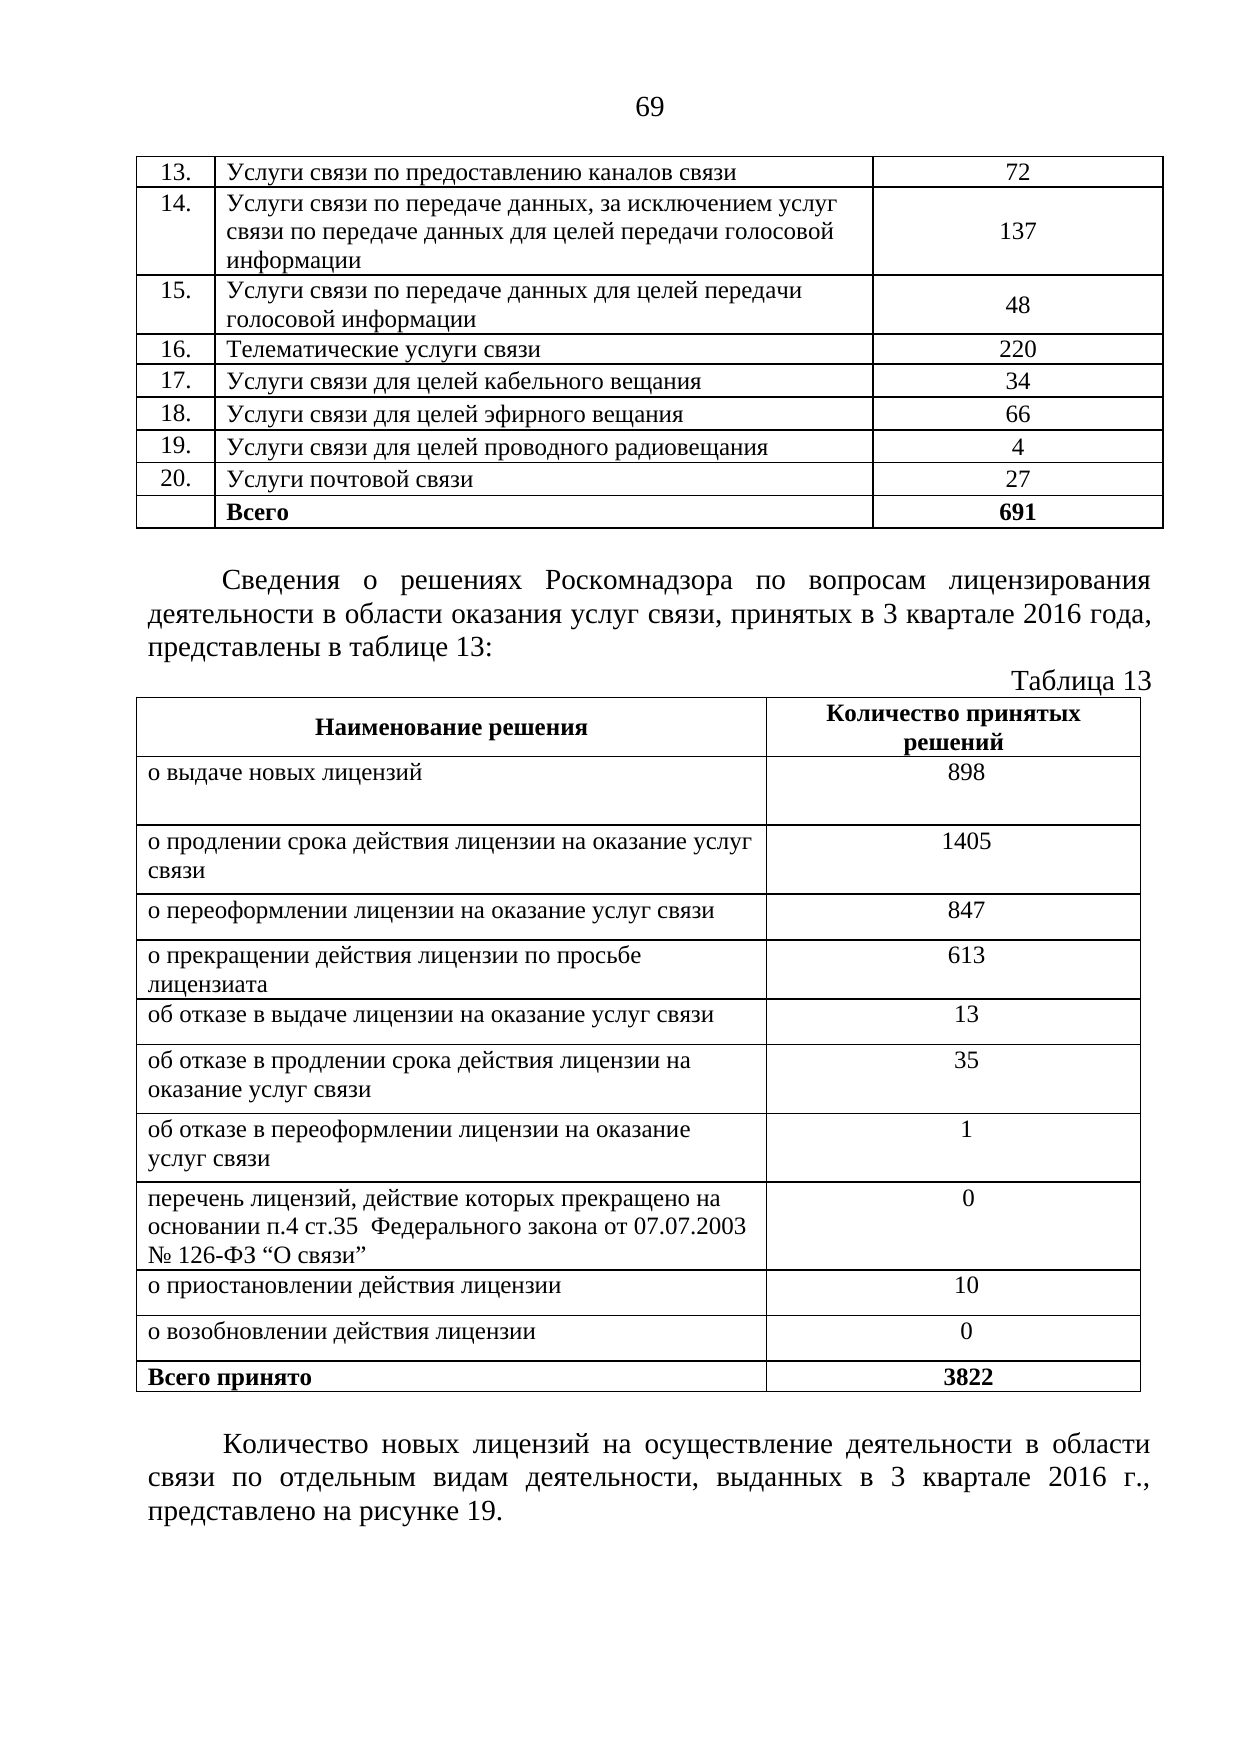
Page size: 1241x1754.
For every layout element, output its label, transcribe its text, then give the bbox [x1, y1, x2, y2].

table_cell об отказе в переоформлении лицензии на оказание услуг связи [137, 1114, 766, 1181]
table_cell перечень лицензий, действие которых прекращено на основании п.4 ст.35 Федерального закона от 07.07.2003 № 126-ФЗ “О связи” [137, 1183, 766, 1269]
table_cell Телематические услуги связи [216, 335, 872, 363]
table_cell 10 [767, 1271, 1140, 1315]
table_cell [137, 496, 214, 527]
table_cell Услуги связи для целей проводного радиовещания [216, 431, 872, 462]
table_cell 898 [767, 757, 1140, 824]
table_cell 27 [874, 463, 1162, 494]
table_cell 14. [137, 188, 214, 274]
table_cell Услуги связи для целей эфирного вещания [216, 398, 872, 429]
table_cell Услуги связи для целей кабельного вещания [216, 365, 872, 396]
table_cell 4 [874, 431, 1162, 462]
table_header Наименование решения [137, 698, 766, 756]
table_cell Всего принято [137, 1362, 766, 1391]
table_cell Услуги связи по предоставлению каналов связи [216, 157, 872, 186]
table_cell об отказе в продлении срока действия лицензии на оказание услуг связи [137, 1045, 766, 1112]
table_cell 19. [137, 431, 214, 462]
table_cell 691 [874, 496, 1162, 527]
table_cell о возобновлении действия лицензии [137, 1316, 766, 1360]
table_cell о прекращении действия лицензии по просьбе лицензиата [137, 941, 766, 998]
table_cell 0 [767, 1183, 1140, 1269]
table_cell 35 [767, 1045, 1140, 1112]
table_cell 847 [767, 895, 1140, 939]
table_cell 48 [874, 276, 1162, 333]
table_cell 1405 [767, 826, 1140, 893]
table_cell 15. [137, 276, 214, 333]
table_cell 72 [874, 157, 1162, 186]
table_cell Услуги связи по передаче данных, за исключением услуг связи по передаче данных для целей передачи голосовой информации [216, 188, 872, 274]
table_cell 220 [874, 335, 1162, 363]
table_cell об отказе в выдаче лицензии на оказание услуг связи [137, 1000, 766, 1044]
table_cell 613 [767, 941, 1140, 998]
table_cell Услуги связи по передаче данных для целей передачи голосовой информации [216, 276, 872, 333]
table_cell 3822 [767, 1362, 1140, 1391]
table_cell 34 [874, 365, 1162, 396]
table_cell 0 [767, 1316, 1140, 1360]
table_cell 17. [137, 365, 214, 396]
table_cell 13. [137, 157, 214, 186]
text Количество новых лицензий на осуществление деятельности в области связи по отдельным видам деятельности, выданных в 3 квартале 2016 г., представлено на рисунке 19. [148, 1426, 1152, 1526]
table_cell Всего [216, 496, 872, 527]
table_cell о выдаче новых лицензий [137, 757, 766, 824]
table_cell о продлении срока действия лицензии на оказание услуг связи [137, 826, 766, 893]
table_cell о приостановлении действия лицензии [137, 1271, 766, 1315]
table_header Количество принятых решений [767, 698, 1140, 756]
table_cell 137 [874, 188, 1162, 274]
table_cell о переоформлении лицензии на оказание услуг связи [137, 895, 766, 939]
table_cell 18. [137, 398, 214, 429]
table_cell 1 [767, 1114, 1140, 1181]
table_cell Услуги почтовой связи [216, 463, 872, 494]
table_cell 66 [874, 398, 1162, 429]
text Таблица 13 [148, 663, 1152, 697]
table_cell 20. [137, 463, 214, 494]
text Сведения о решениях Роскомнадзора по вопросам лицензирования деятельности в области оказания услуг связи, принятых в 3 квартале 2016 года, представлены в таблице 13: [148, 562, 1152, 663]
table_cell 13 [767, 1000, 1140, 1044]
table_cell 16. [137, 335, 214, 363]
